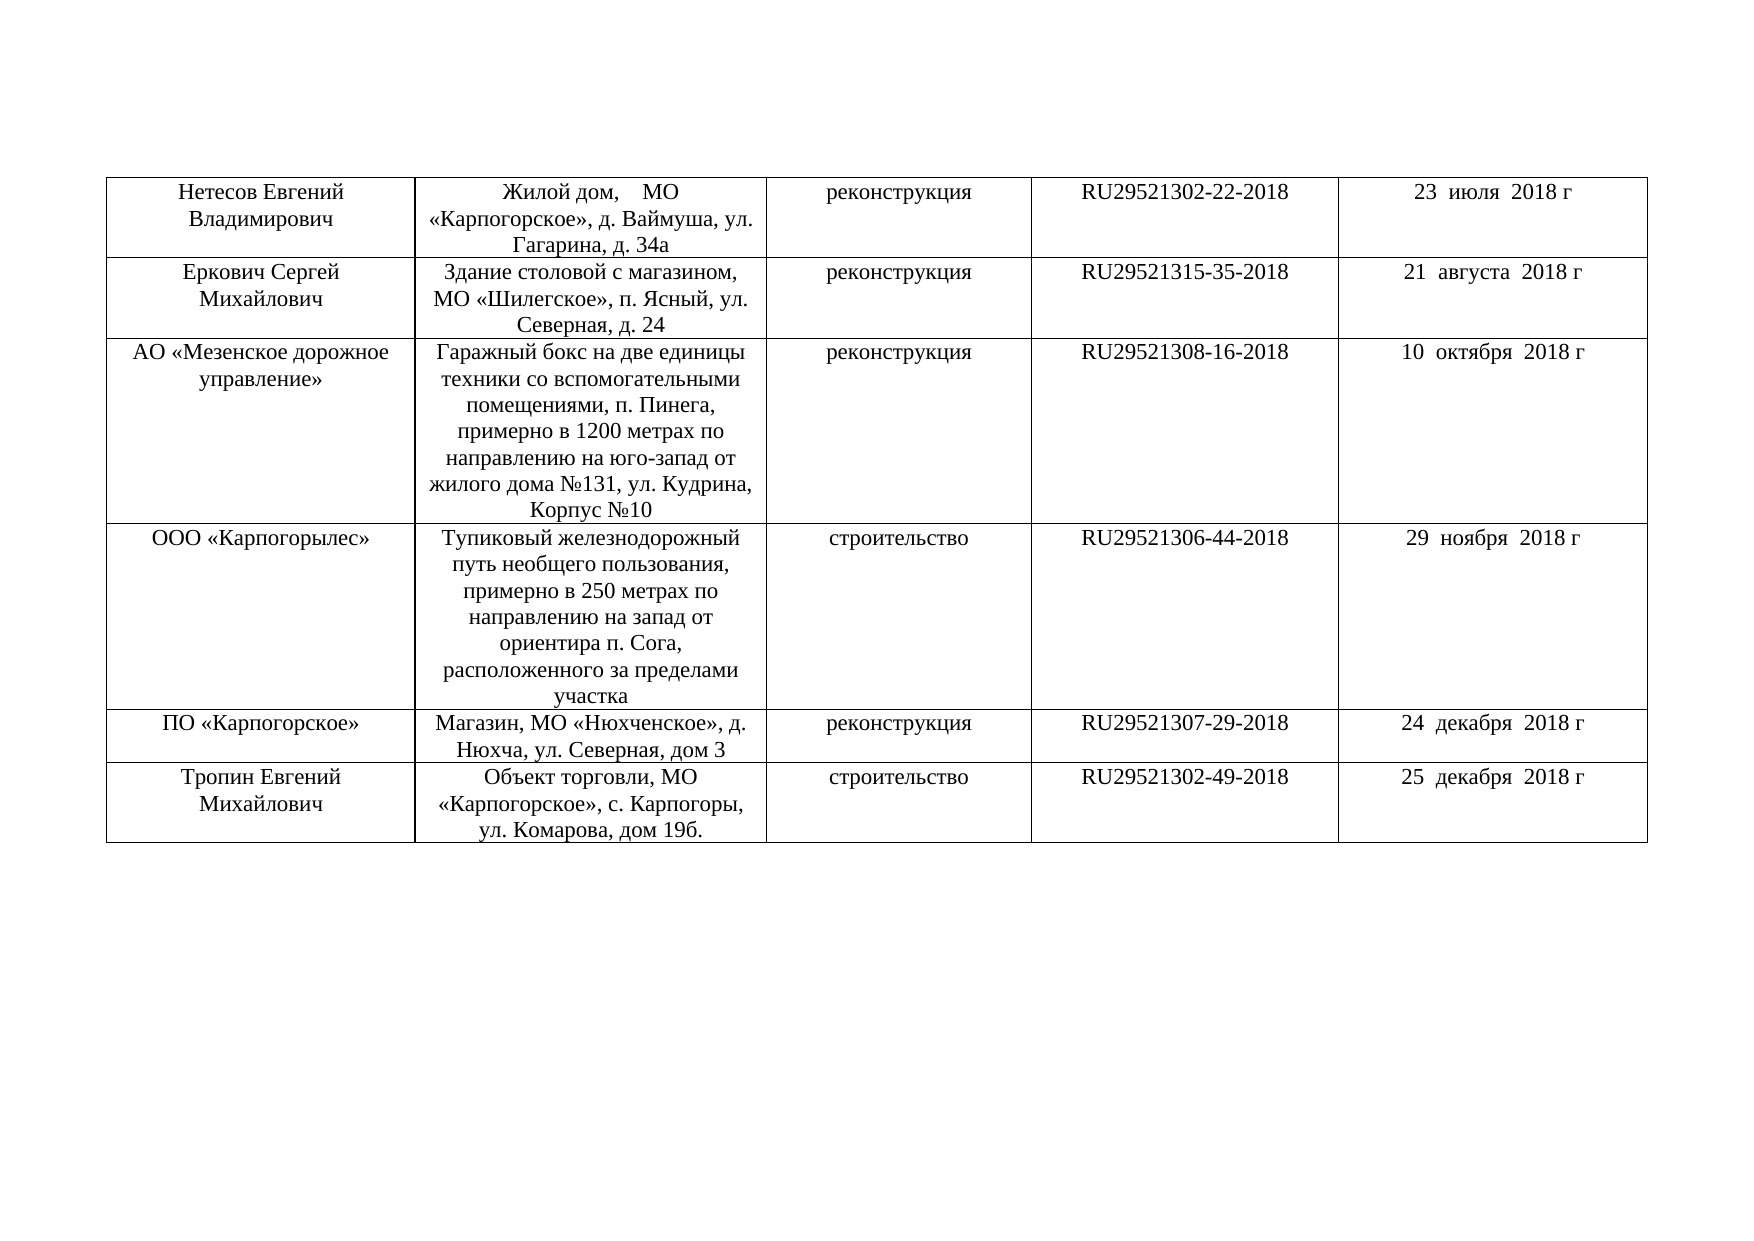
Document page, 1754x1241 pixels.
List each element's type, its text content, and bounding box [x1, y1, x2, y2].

table_cell RU29521302-22-2018 [1032, 178, 1338, 257]
table_cell Жилой дом, МО «Карпогорское», д. Ваймуша, ул. Гагарина, д. 34а [416, 178, 766, 257]
table_cell АО «Мезенское дорожное управление» [107, 339, 414, 523]
table_cell Тупиковый железнодорожный путь необщего пользования, примерно в 250 метрах по направлению на запад от ориентира п. Сога, расположенного за пределами участка [416, 524, 766, 708]
table_cell реконструкция [767, 710, 1031, 762]
table_cell 29 ноября 2018 г [1339, 524, 1647, 708]
table_cell RU29521308-16-2018 [1032, 339, 1338, 523]
table_cell 24 декабря 2018 г [1339, 710, 1647, 762]
table_cell Гаражный бокс на две единицы техники со вспомогательными помещениями, п. Пинега, примерно в 1200 метрах по направлению на юго-запад от жилого дома №131, ул. Кудрина, Корпус №10 [416, 339, 766, 523]
table_cell строительство [767, 763, 1031, 842]
table_cell 23 июля 2018 г [1339, 178, 1647, 257]
table_cell RU29521306-44-2018 [1032, 524, 1338, 708]
table_cell RU29521302-49-2018 [1032, 763, 1338, 842]
table_cell Здание столовой с магазином, МО «Шилегское», п. Ясный, ул. Северная, д. 24 [416, 258, 766, 337]
table_cell Магазин, МО «Нюхченское», д. Нюхча, ул. Северная, дом 3 [416, 710, 766, 762]
table_cell RU29521315-35-2018 [1032, 258, 1338, 337]
table_cell 25 декабря 2018 г [1339, 763, 1647, 842]
table_cell RU29521307-29-2018 [1032, 710, 1338, 762]
table_cell 10 октября 2018 г [1339, 339, 1647, 523]
table_cell реконструкция [767, 258, 1031, 337]
table_cell ООО «Карпогорылес» [107, 524, 414, 708]
table_cell реконструкция [767, 178, 1031, 257]
table_cell строительство [767, 524, 1031, 708]
table_cell реконструкция [767, 339, 1031, 523]
table_cell Объект торговли, МО «Карпогорское», с. Карпогоры, ул. Комарова, дом 19б. [416, 763, 766, 842]
table_cell 21 августа 2018 г [1339, 258, 1647, 337]
table_cell ПО «Карпогорское» [107, 710, 414, 762]
table_cell Еркович Сергей Михайлович [107, 258, 414, 337]
table_cell Нетесов Евгений Владимирович [107, 178, 414, 257]
table_cell Тропин Евгений Михайлович [107, 763, 414, 842]
